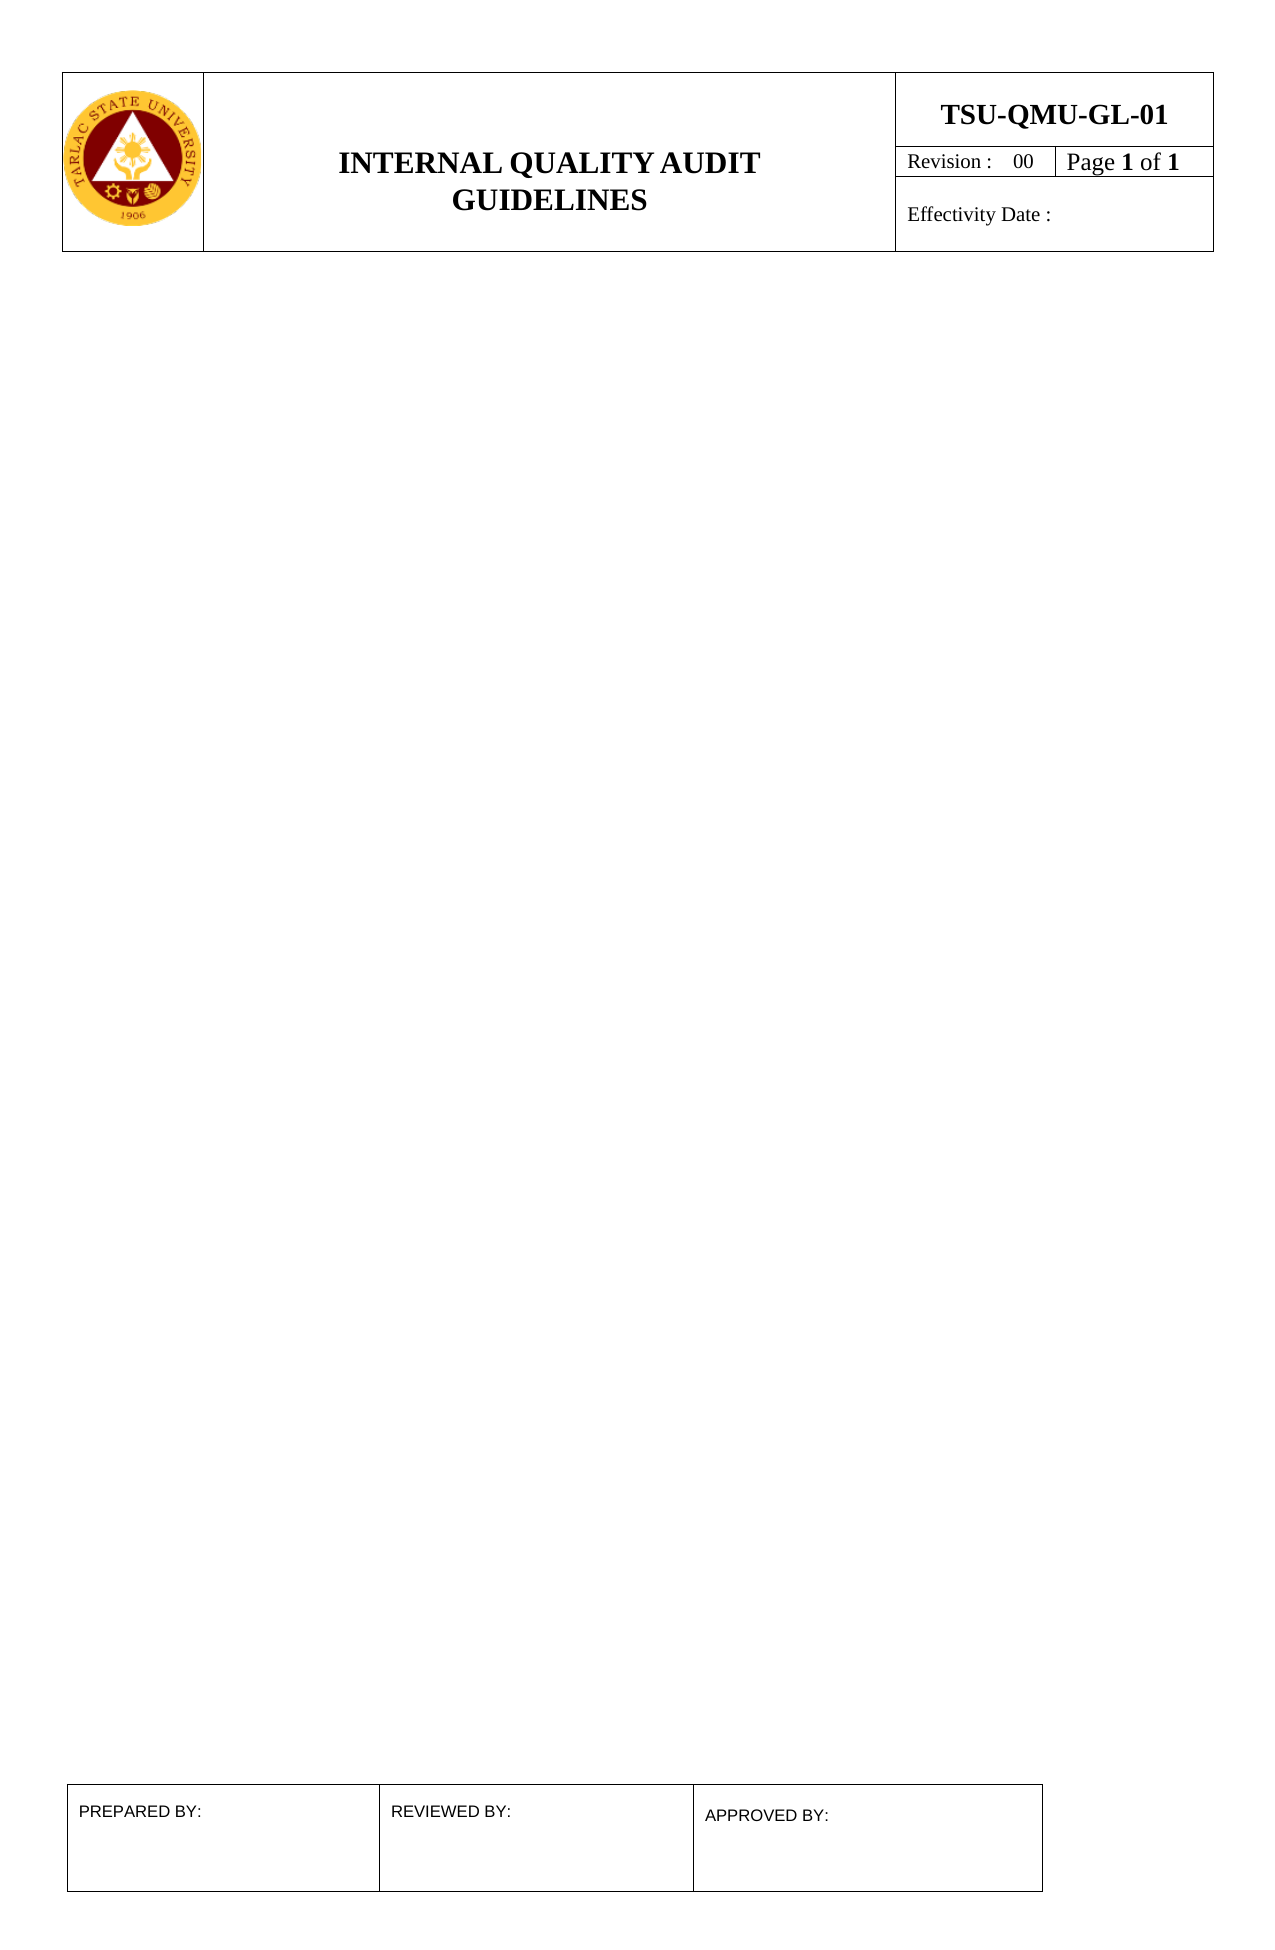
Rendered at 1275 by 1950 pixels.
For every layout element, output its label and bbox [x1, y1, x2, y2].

picture [63, 90, 202, 226]
